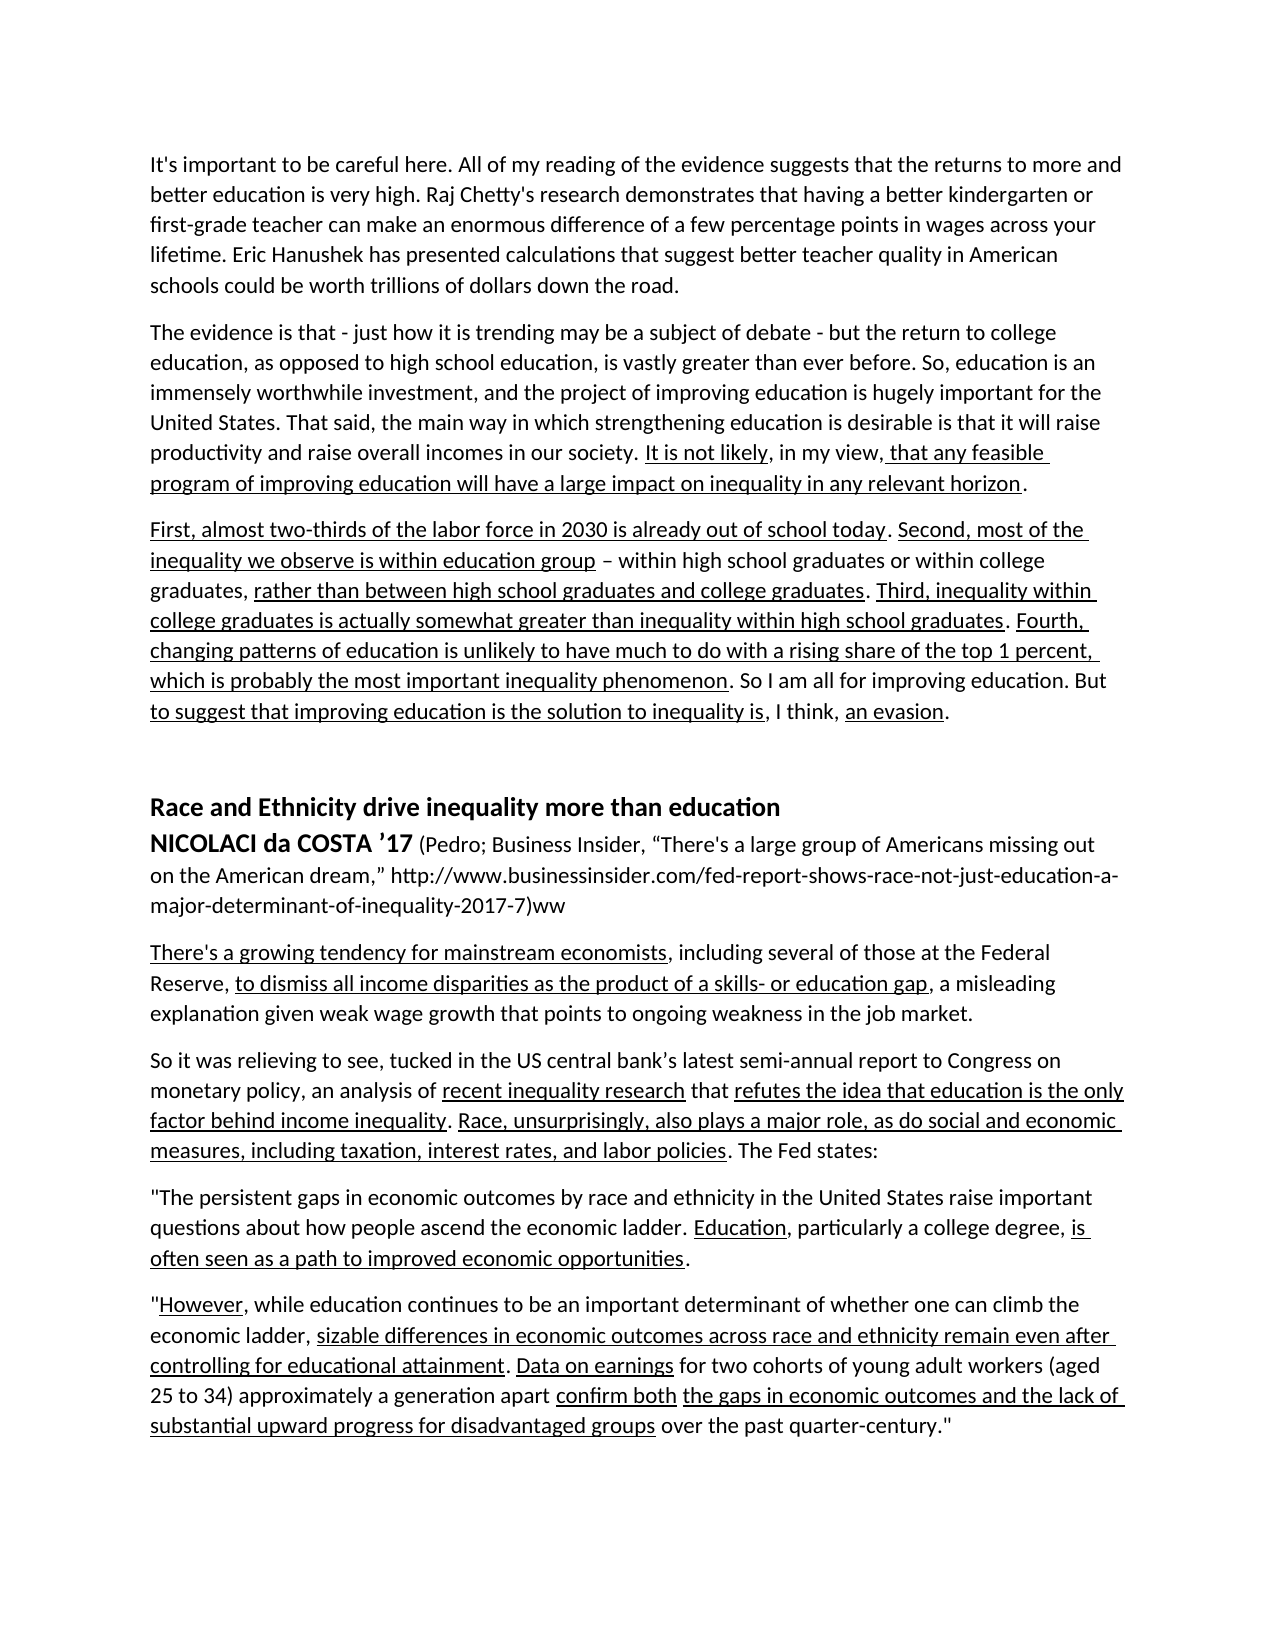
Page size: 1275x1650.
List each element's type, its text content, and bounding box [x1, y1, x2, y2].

text "However, while education continues to be an important determinant of whether one can climb the economic ladder, sizable differences in economic outcomes across race and ethnicity remain even after controlling for educational attainment. Data on earnings for two cohorts of young adult workers (aged 25 to 34) approximately a generation apart confirm both the gaps in economic outcomes and the lack of substantial upward progress for disadvantaged groups over the past quarter-century." [150, 1291, 1125, 1439]
text The evidence is that - just how it is trending may be a subject of debate - but the return to college education, as opposed to high school education, is vastly greater than ever before. So, education is an immensely worthwhile investment, and the project of improving education is hugely important for the United States. That said, the main way in which strengthening education is desirable is that it will raise productivity and raise overall incomes in our society. It is not likely, in my view, that any feasible program of improving education will have a large impact on inequality in any relevant horizon. [150, 318, 1125, 497]
text "The persistent gaps in economic outcomes by race and ethnicity in the United States raise important questions about how people ascend the economic ladder. Education, particularly a college degree, is often seen as a path to improved economic opportunities. [150, 1183, 1125, 1272]
text It's important to be careful here. All of my reading of the evidence suggests that the returns to more and better education is very high. Raj Chetty's research demonstrates that having a better kindergarten or first-grade teacher can make an enormous difference of a few percentage points in wages across your lifetime. Eric Hanushek has presented calculations that suggest better teacher quality in American schools could be worth trillions of dollars down the road. [150, 150, 1125, 299]
text There's a growing tendency for mainstream economists, including several of those at the Federal Reserve, to dismiss all income disparities as the product of a skills- or education gap, a misleading explanation given weak wage growth that points to ongoing weakness in the job market. [150, 938, 1125, 1027]
subtitle Race and Ethnicity drive inequality more than education [150, 791, 1125, 824]
text First, almost two-thirds of the labor force in 2030 is already out of school today. Second, most of the inequality we observe is within education group – within high school graduates or within college graduates, rather than between high school graduates and college graduates. Third, inequality within college graduates is actually somewhat greater than inequality within high school graduates. Fourth, changing patterns of education is unlikely to have much to do with a rising share of the top 1 percent, which is probably the most important inequality phenomenon. So I am all for improving education. But to suggest that improving education is the solution to inequality is, I think, an evasion. [150, 516, 1125, 725]
text So it was relieving to see, tucked in the US central bank’s latest semi-annual report to Congress on monetary policy, an analysis of recent inequality research that refutes the idea that education is the only factor behind income inequality. Race, unsurprisingly, also plays a major role, as do social and economic measures, including taxation, interest rates, and labor policies. The Fed states: [150, 1046, 1125, 1164]
text NICOLACI da COSTA ’17 (Pedro; Business Insider, “There's a large group of Americans missing out on the American dream,” http://www.businessinsider.com/fed-report-shows-race-not-just-education-a-major-determinant-of-inequality-2017-7)ww [150, 826, 1125, 920]
